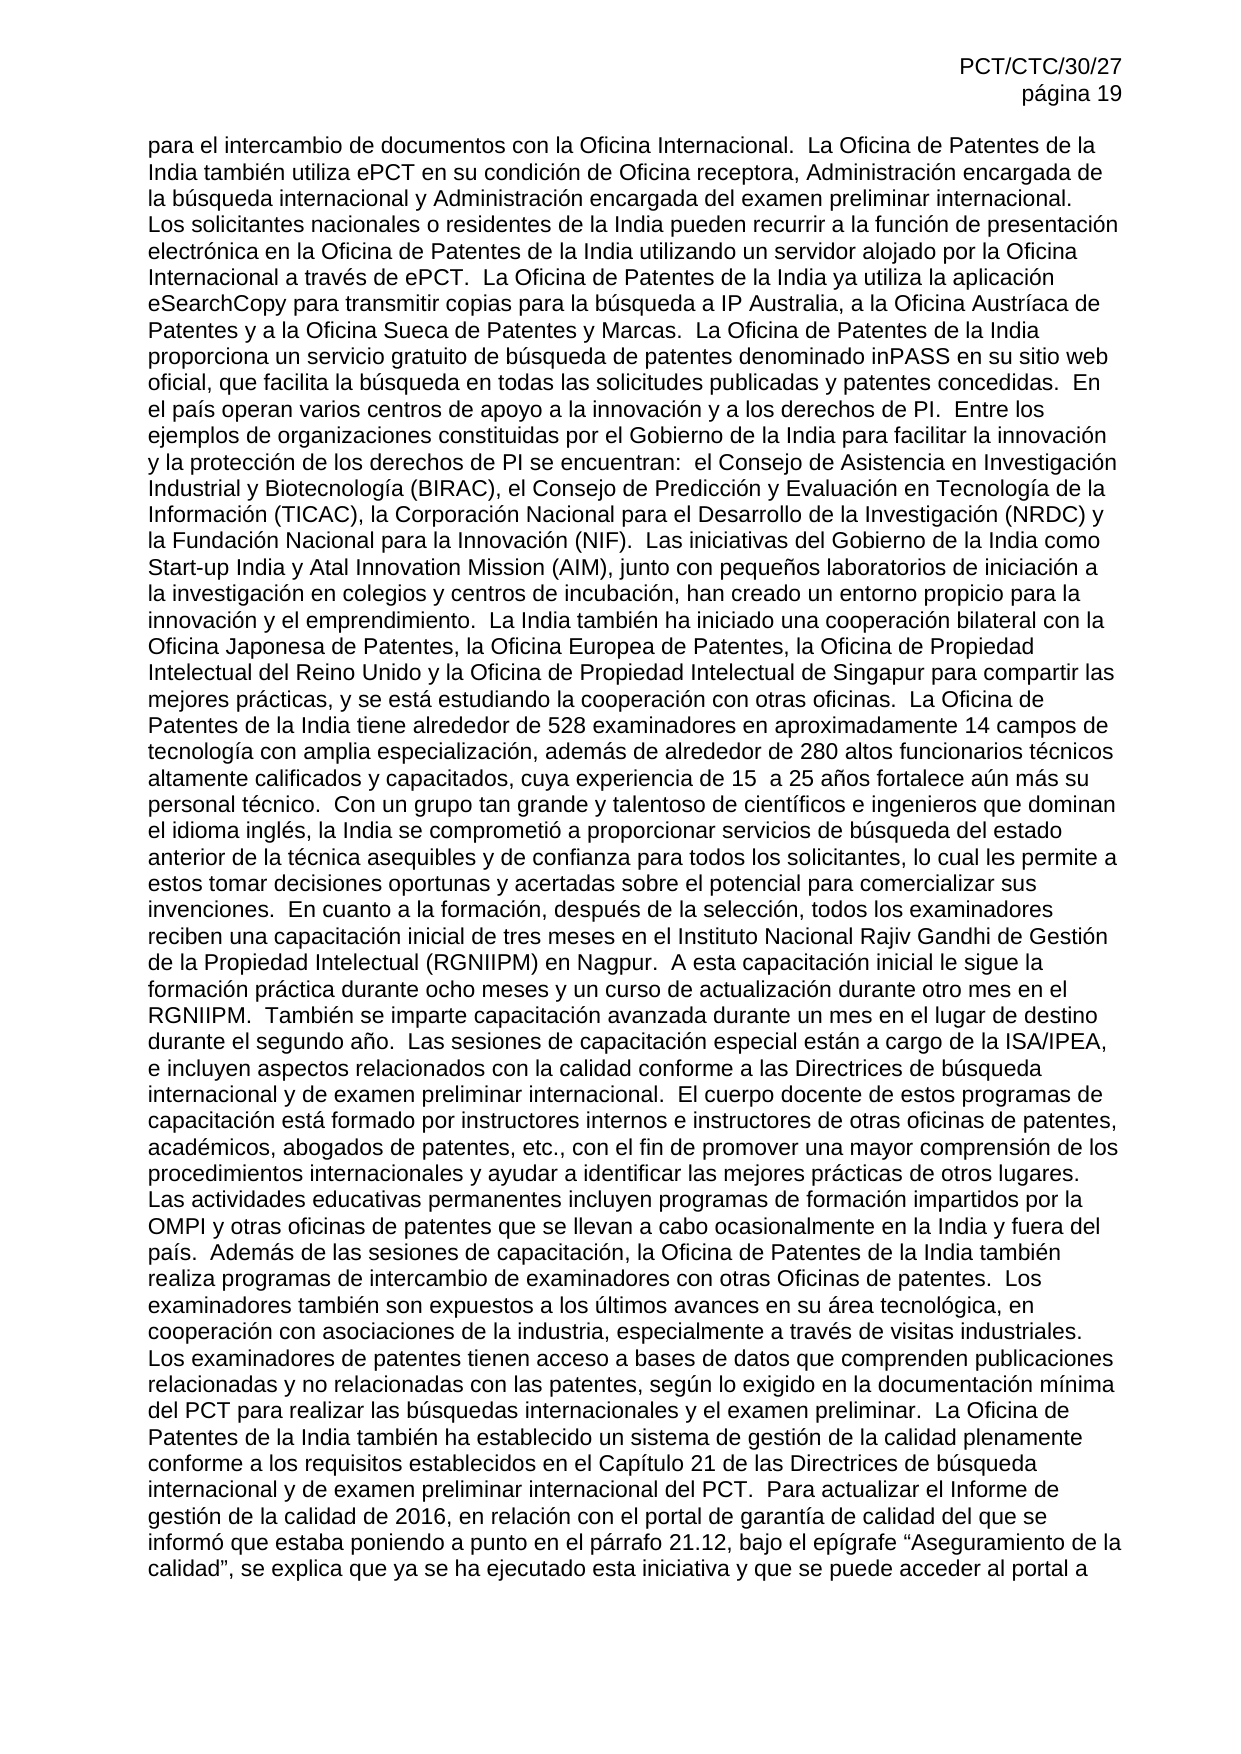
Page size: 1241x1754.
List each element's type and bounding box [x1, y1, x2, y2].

text [148, 132, 1122, 1582]
